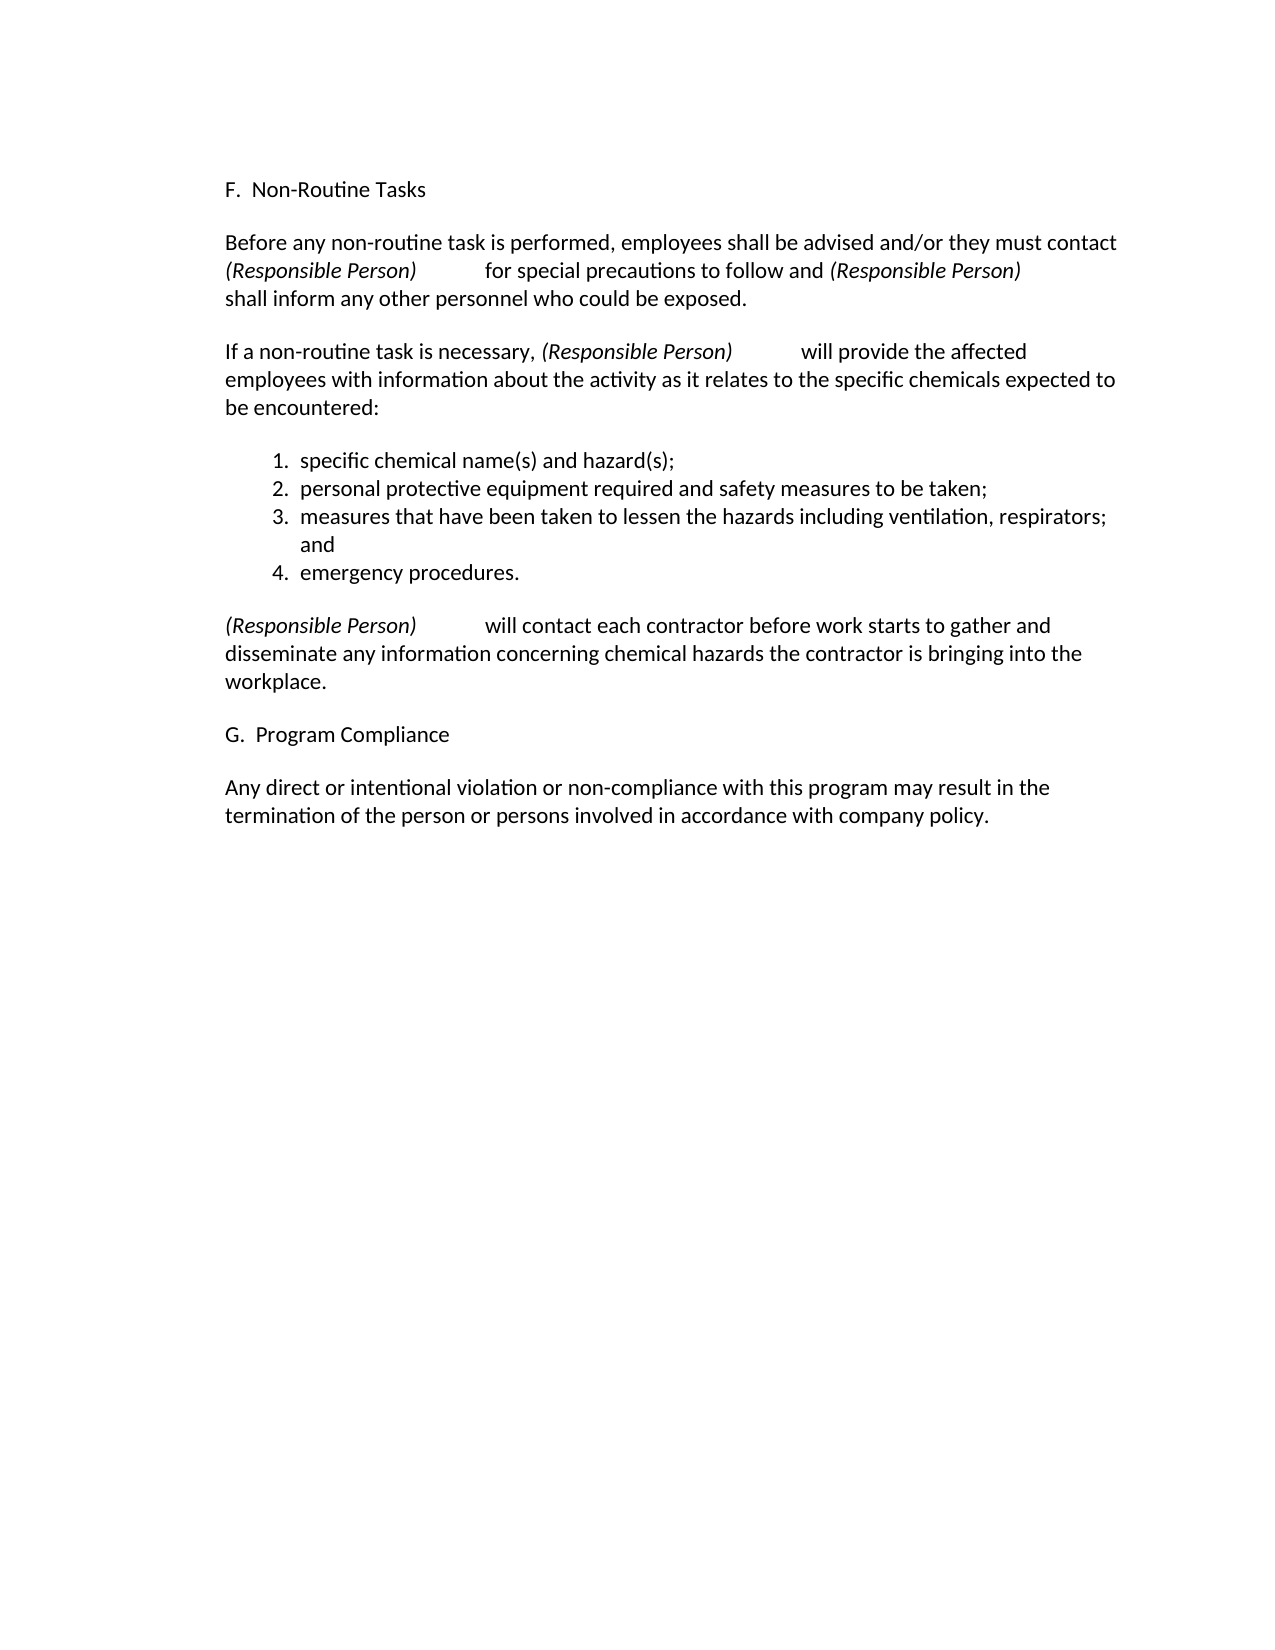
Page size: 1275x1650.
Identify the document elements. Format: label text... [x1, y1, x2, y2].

text G. Program Compliance [225, 720, 1125, 748]
list specific chemical name(s) and hazard(s); [272, 446, 1125, 474]
text (Responsible Person) will contact each contractor before work starts to gather and disseminate any information concerning chemical hazards the contractor is bringing into the workplace. [225, 611, 1125, 695]
list measures that have been taken to lessen the hazards including ventilation, respirators; and [272, 502, 1125, 558]
text Before any non-routine task is performed, employees shall be advised and/or they must contact (Responsible Person) for special precautions to follow and (Responsible Person) shall inform any other personnel who could be exposed. [225, 228, 1125, 312]
text F. Non-Routine Tasks [225, 175, 1125, 203]
list emergency procedures. [272, 558, 1125, 586]
text If a non-routine task is necessary, (Responsible Person) will provide the affected employees with information about the activity as it relates to the specific chemicals expected to be encountered: [225, 337, 1125, 421]
list personal protective equipment required and safety measures to be taken; [272, 474, 1125, 502]
text Any direct or intentional violation or non-compliance with this program may result in the termination of the person or persons involved in accordance with company policy. [225, 773, 1125, 829]
